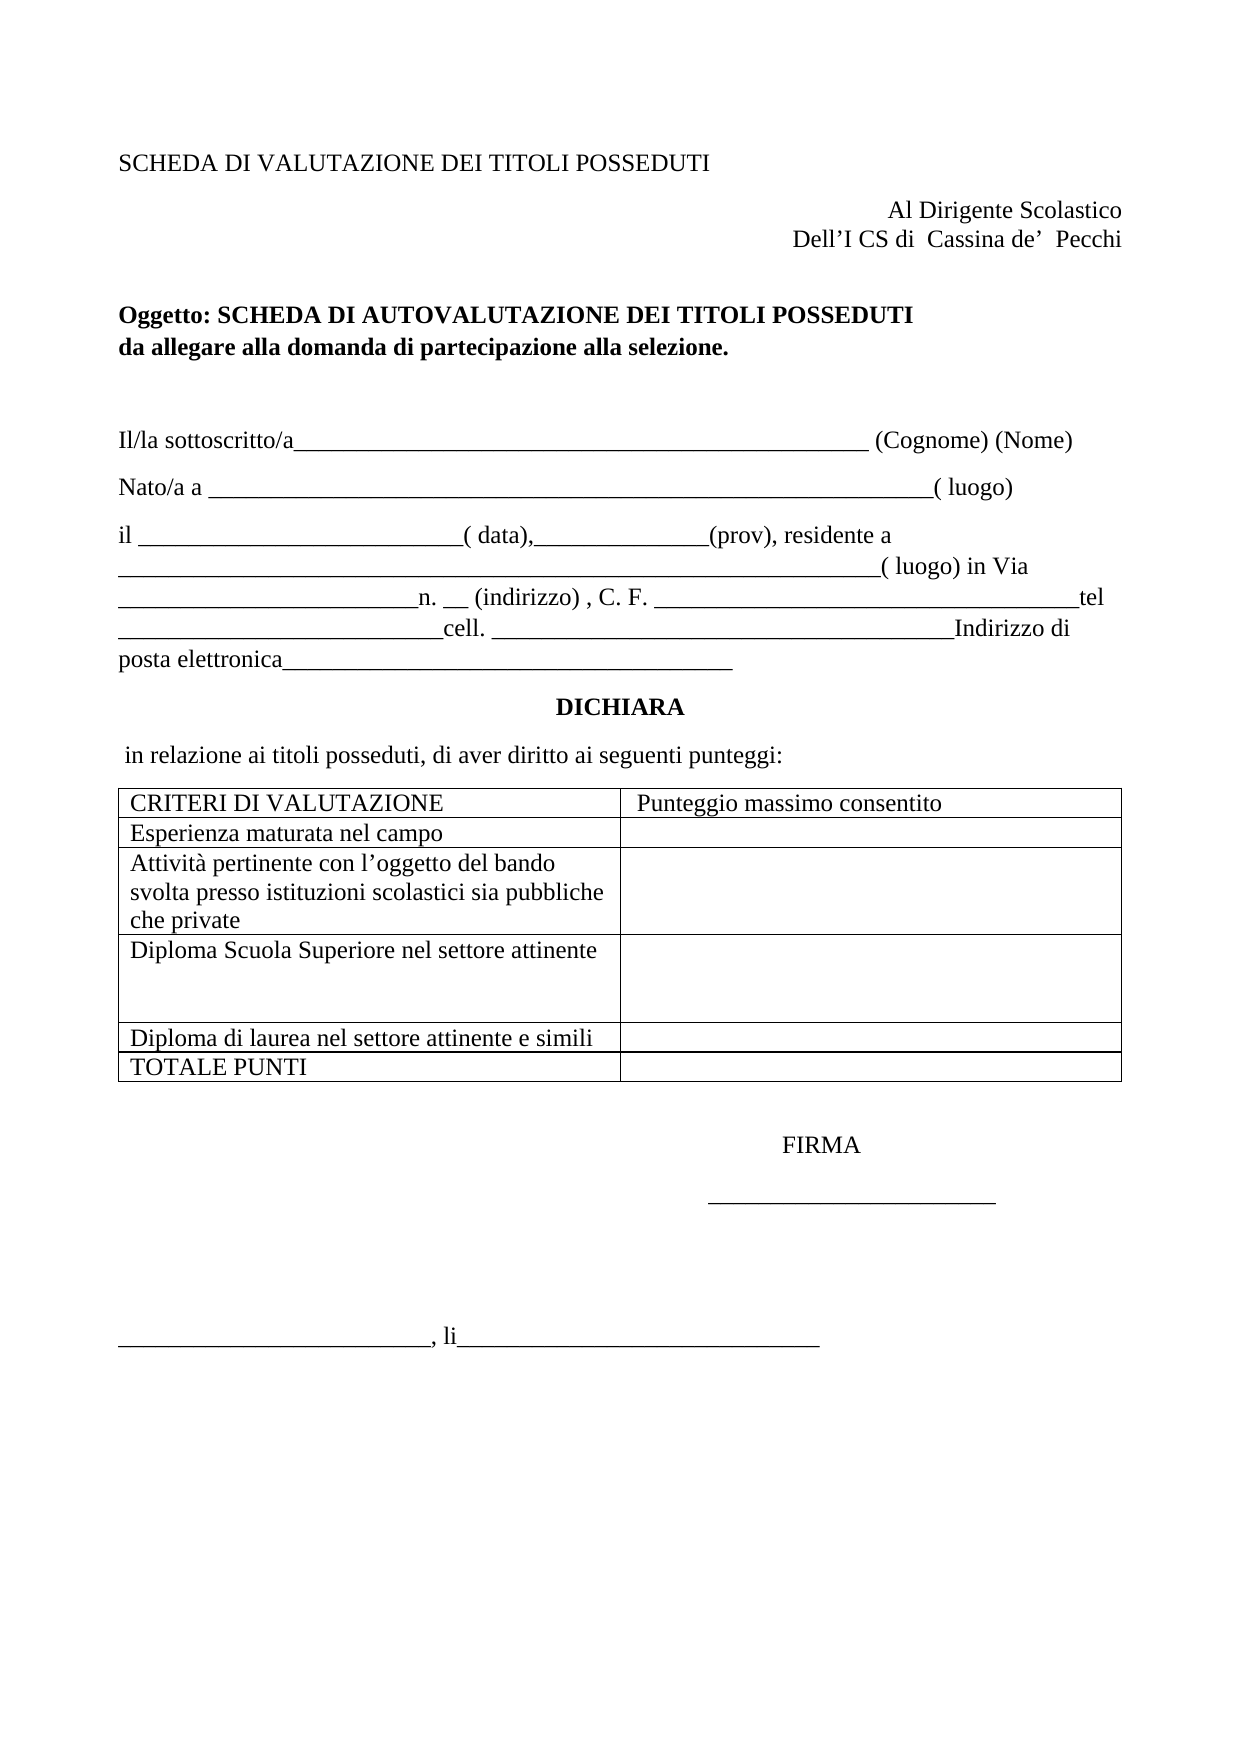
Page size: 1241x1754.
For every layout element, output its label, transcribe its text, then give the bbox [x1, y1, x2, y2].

table_cell [621, 818, 1121, 847]
table_cell TOTALE PUNTI [119, 1053, 620, 1081]
text SCHEDA DI VALUTAZIONE DEI TITOLI POSSEDUTI [118, 148, 1122, 176]
table_header CRITERI DI VALUTAZIONE [119, 789, 620, 817]
text in relazione ai titoli posseduti, di aver diritto ai seguenti punteggi: [118, 740, 1122, 768]
text Nato/a a __________________________________________________________( luogo) [118, 472, 1122, 501]
table_cell Diploma di laurea nel settore attinente e simili [119, 1023, 620, 1051]
text _______________________ [118, 1178, 1122, 1206]
table_cell Esperienza maturata nel campo [119, 818, 620, 847]
text Dell’I CS di Cassina de’ Pecchi [118, 224, 1122, 253]
text il __________________________( data),______________(prov), residente a _____________________________________________________________( luogo) in Via ________________________n. __ (indirizzo) , C. F. __________________________________tel __________________________cell. _____________________________________Indirizzo di posta elettronica____________________________________ [118, 520, 1122, 673]
table_cell [621, 1023, 1121, 1051]
text _________________________, li_____________________________ [118, 1321, 1122, 1349]
table_cell Attività pertinente con l’oggetto del bando svolta presso istituzioni scolastici sia pubbliche che private [119, 848, 620, 934]
text DICHIARA [118, 692, 1122, 721]
text Il/la sottoscritto/a______________________________________________ (Cognome) (Nome) [118, 425, 1122, 453]
table_cell [621, 848, 1121, 934]
table_cell [621, 1053, 1121, 1081]
text FIRMA [118, 1130, 1122, 1159]
table_cell Diploma Scuola Superiore nel settore attinente [119, 935, 620, 1022]
text Al Dirigente Scolastico [118, 195, 1122, 224]
text Oggetto: SCHEDA DI AUTOVALUTAZIONE DEI TITOLI POSSEDUTI [118, 301, 1122, 329]
table_header Punteggio massimo consentito [621, 789, 1121, 817]
text da allegare alla domanda di partecipazione alla selezione. [118, 332, 1122, 360]
table_cell [621, 935, 1121, 1022]
